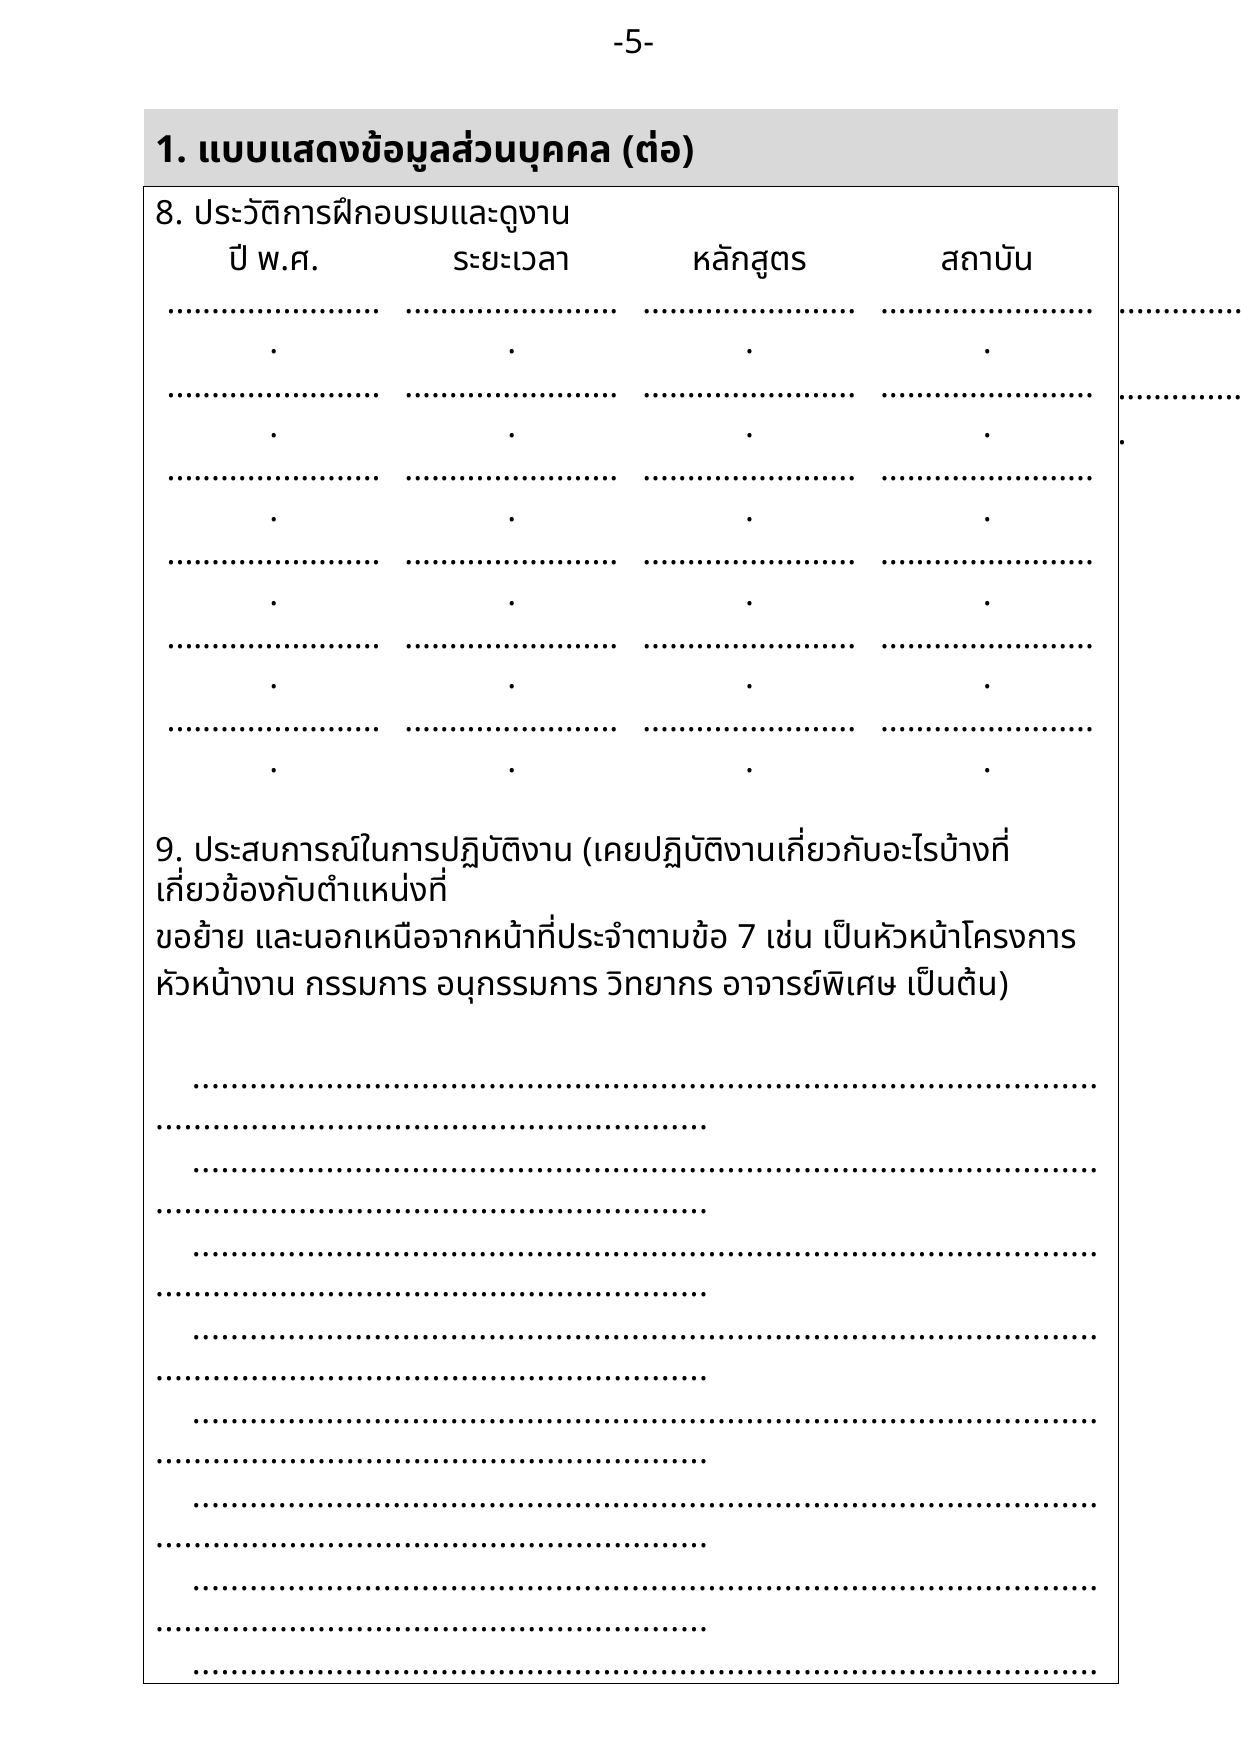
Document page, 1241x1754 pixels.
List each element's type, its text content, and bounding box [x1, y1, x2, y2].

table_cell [144, 187, 1118, 1683]
table_header 1. แบบแสดงข้อมูลส่วนบุคคล (ต่อ) [144, 109, 1118, 186]
